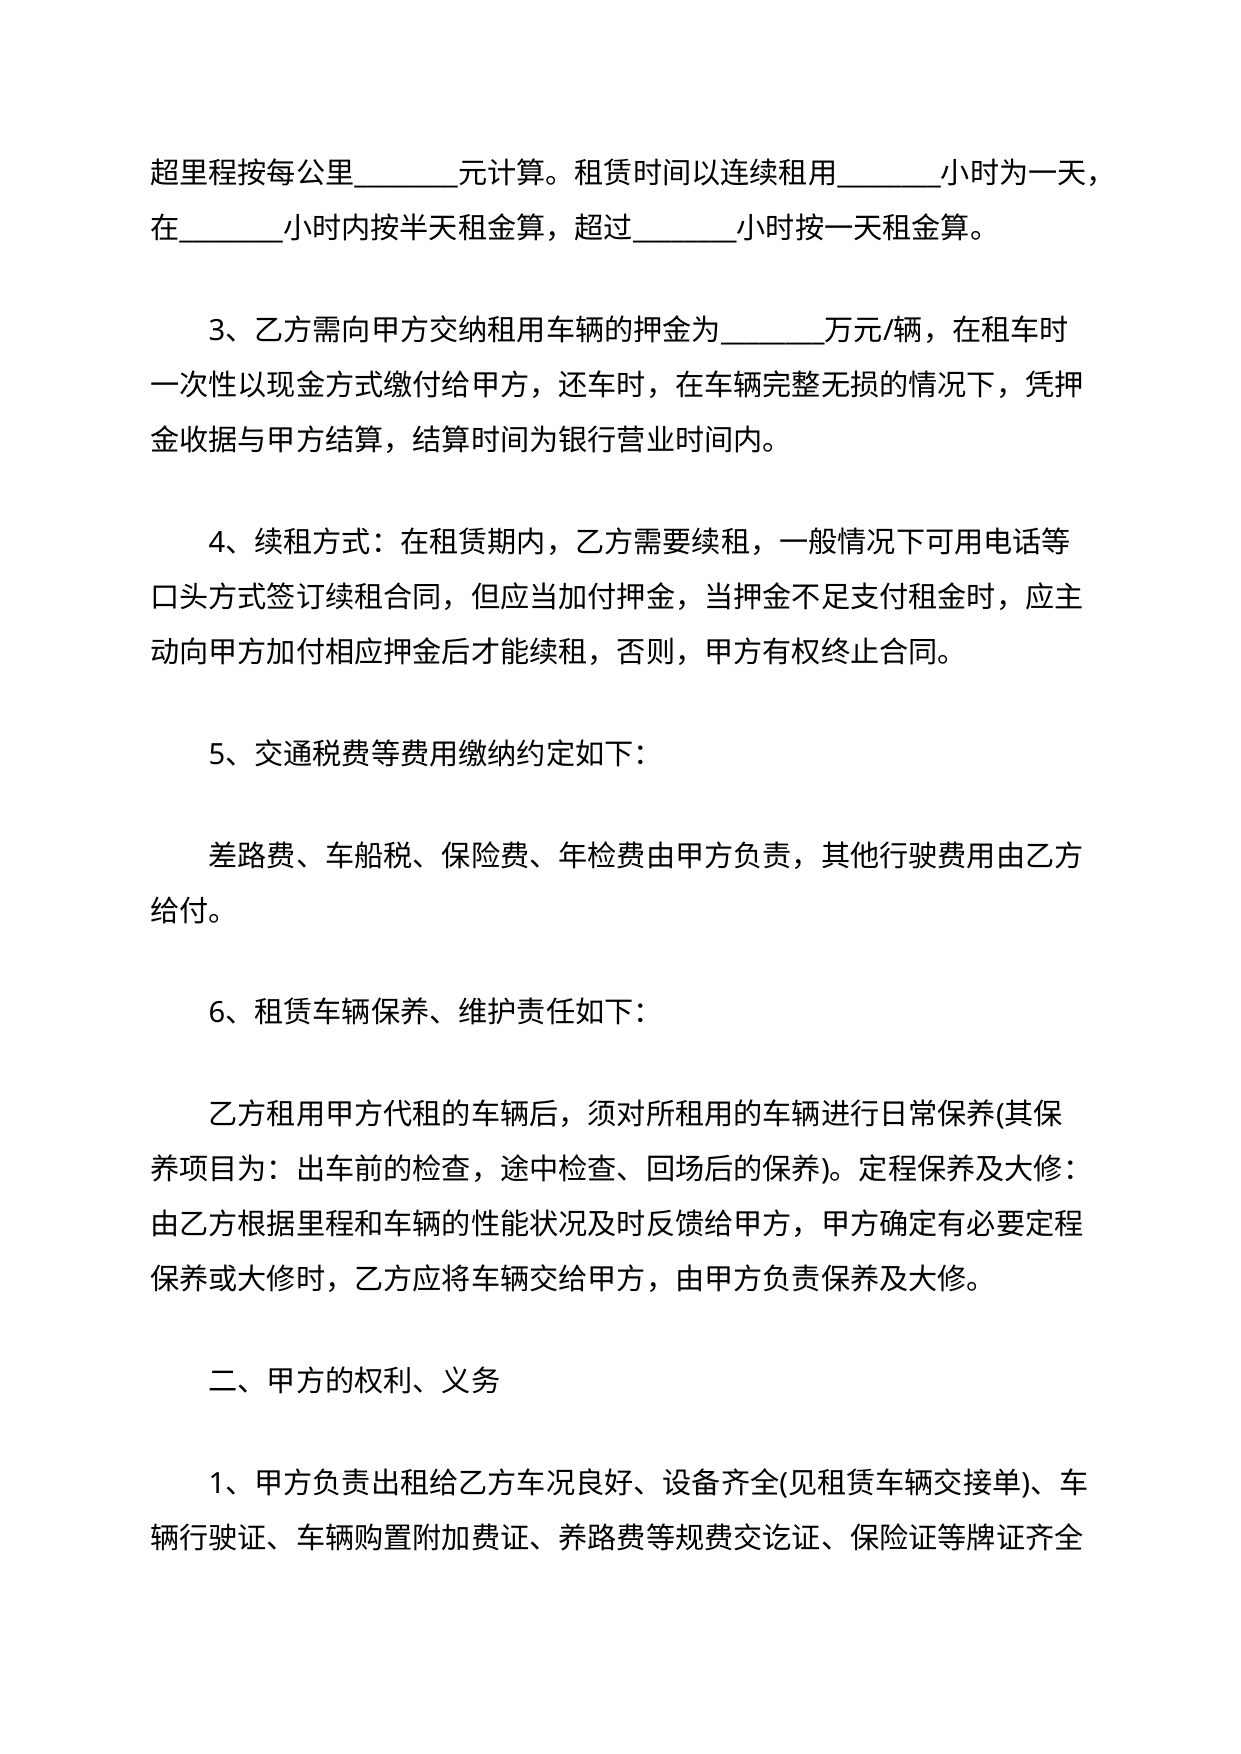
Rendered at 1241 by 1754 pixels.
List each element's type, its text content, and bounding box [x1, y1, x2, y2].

text 二、甲方的权利、义务 [150, 1358, 1090, 1400]
text 4、续租方式：在租赁期内，乙方需要续租，一般情况下可用电话等口头方式签订续租合同，但应当加付押金，当押金不足支付租金时，应主动向甲方加付相应押金后才能续租，否则，甲方有权终止合同。 [150, 519, 1090, 671]
text 5、交通税费等费用缴纳约定如下： [150, 730, 1090, 773]
text 6、租赁车辆保养、维护责任如下： [150, 989, 1090, 1031]
text 3、乙方需向甲方交纳租用车辆的押金为________万元/辆，在租车时一次性以现金方式缴付给甲方，还车时，在车辆完整无损的情况下，凭押金收据与甲方结算，结算时间为银行营业时间内。 [150, 307, 1090, 459]
text 差路费、车船税、保险费、年检费由甲方负责，其他行驶费用由乙方给付。 [150, 832, 1090, 929]
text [150, 1459, 1090, 1557]
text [150, 150, 1090, 247]
text 乙方租用甲方代租的车辆后，须对所租用的车辆进行日常保养(其保养项目为：出车前的检查，途中检查、回场后的保养)。定程保养及大修：由乙方根据里程和车辆的性能状况及时反馈给甲方，甲方确定有必要定程保养或大修时，乙方应将车辆交给甲方，由甲方负责保养及大修。 [150, 1091, 1090, 1298]
